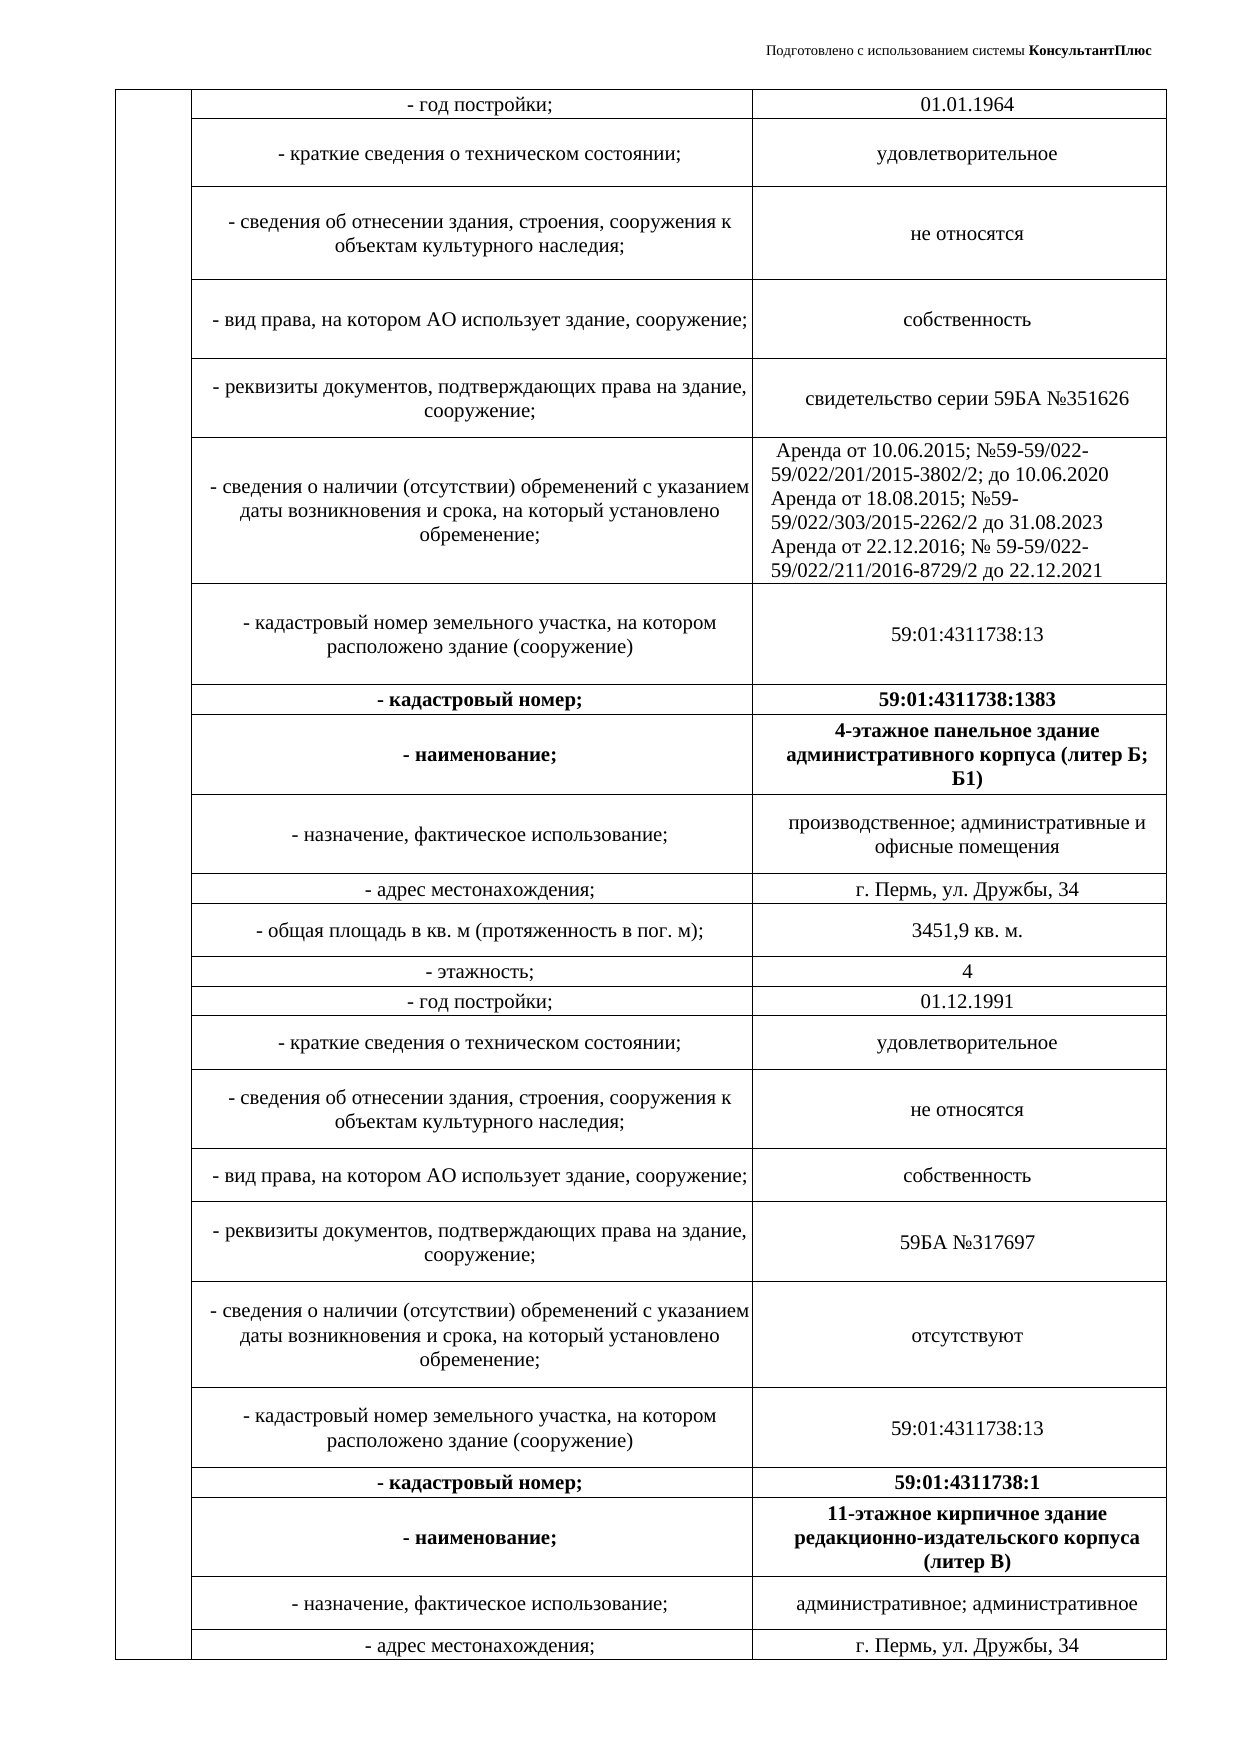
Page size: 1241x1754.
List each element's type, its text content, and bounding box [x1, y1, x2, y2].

table_cell - год постройки; [192, 987, 752, 1015]
table_cell 59:01:4311738:13 [753, 584, 1166, 684]
table_cell административное; административное [753, 1577, 1166, 1629]
table_cell - сведения о наличии (отсутствии) обременений с указанием даты возникновения и срока, на который установлено обременение; [192, 438, 752, 582]
table_cell - назначение, фактическое использование; [192, 795, 752, 873]
table_cell - кадастровый номер земельного участка, на котором расположено здание (сооружение) [192, 584, 752, 684]
table_cell 01.01.1964 [753, 90, 1166, 118]
table_cell 59:01:4311738:1 [753, 1468, 1166, 1497]
table_cell не относятся [753, 1070, 1166, 1148]
table_cell - краткие сведения о техническом состоянии; [192, 119, 752, 186]
table_cell 59БА №317697 [753, 1202, 1166, 1281]
table_cell - год постройки; [192, 90, 752, 118]
table_cell удовлетворительное [753, 119, 1166, 186]
table_cell 4-этажное панельное здание административного корпуса (литер Б; Б1) [753, 715, 1166, 793]
table_cell - сведения о наличии (отсутствии) обременений с указанием даты возникновения и срока, на который установлено обременение; [192, 1282, 752, 1387]
table_cell - вид права, на котором АО использует здание, сооружение; [192, 1149, 752, 1201]
table_cell отсутствуют [753, 1282, 1166, 1387]
table_cell г. Пермь, ул. Дружбы, 34 [753, 874, 1166, 903]
table_cell - адрес местонахождения; [192, 1630, 752, 1659]
table_cell 59:01:4311738:1383 [753, 685, 1166, 714]
table_cell - кадастровый номер земельного участка, на котором расположено здание (сооружение) [192, 1388, 752, 1467]
table_cell удовлетворительное [753, 1016, 1166, 1068]
table_cell 3451,9 кв. м. [753, 904, 1166, 956]
table_cell - кадастровый номер; [192, 685, 752, 714]
table_cell - кадастровый номер; [192, 1468, 752, 1497]
table_cell - реквизиты документов, подтверждающих права на здание, сооружение; [192, 1202, 752, 1281]
table_cell 11-этажное кирпичное здание редакционно-издательского корпуса (литер В) [753, 1498, 1166, 1576]
table_cell собственность [753, 280, 1166, 357]
table_cell не относятся [753, 187, 1166, 279]
table_cell - общая площадь в кв. м (протяженность в пог. м); [192, 904, 752, 956]
table_cell - сведения об отнесении здания, строения, сооружения к объектам культурного наследия; [192, 1070, 752, 1148]
table_cell - адрес местонахождения; [192, 874, 752, 903]
table_cell - реквизиты документов, подтверждающих права на здание, сооружение; [192, 359, 752, 437]
table_cell свидетельство серии 59БА №351626 [753, 359, 1166, 437]
table_cell - сведения об отнесении здания, строения, сооружения к объектам культурного наследия; [192, 187, 752, 279]
table_cell - краткие сведения о техническом состоянии; [192, 1016, 752, 1068]
table_cell г. Пермь, ул. Дружбы, 34 [753, 1630, 1166, 1659]
table_cell производственное; административные и офисные помещения [753, 795, 1166, 873]
table_cell собственность [753, 1149, 1166, 1201]
table_cell 59:01:4311738:13 [753, 1388, 1166, 1467]
table_cell - вид права, на котором АО использует здание, сооружение; [192, 280, 752, 357]
table_cell - наименование; [192, 715, 752, 793]
table_cell - наименование; [192, 1498, 752, 1576]
table_cell 01.12.1991 [753, 987, 1166, 1015]
table_cell - этажность; [192, 957, 752, 986]
table_cell Аренда от 10.06.2015; №59-59/022-59/022/201/2015-3802/2; до 10.06.2020 Аренда от 18.08.2015; №59-59/022/303/2015-2262/2 до 31.08.2023 Аренда от 22.12.2016; № 59-59/022-59/022/211/2016-8729/2 до 22.12.2021 [753, 438, 1166, 582]
table_cell 4 [753, 957, 1166, 986]
table_cell - назначение, фактическое использование; [192, 1577, 752, 1629]
